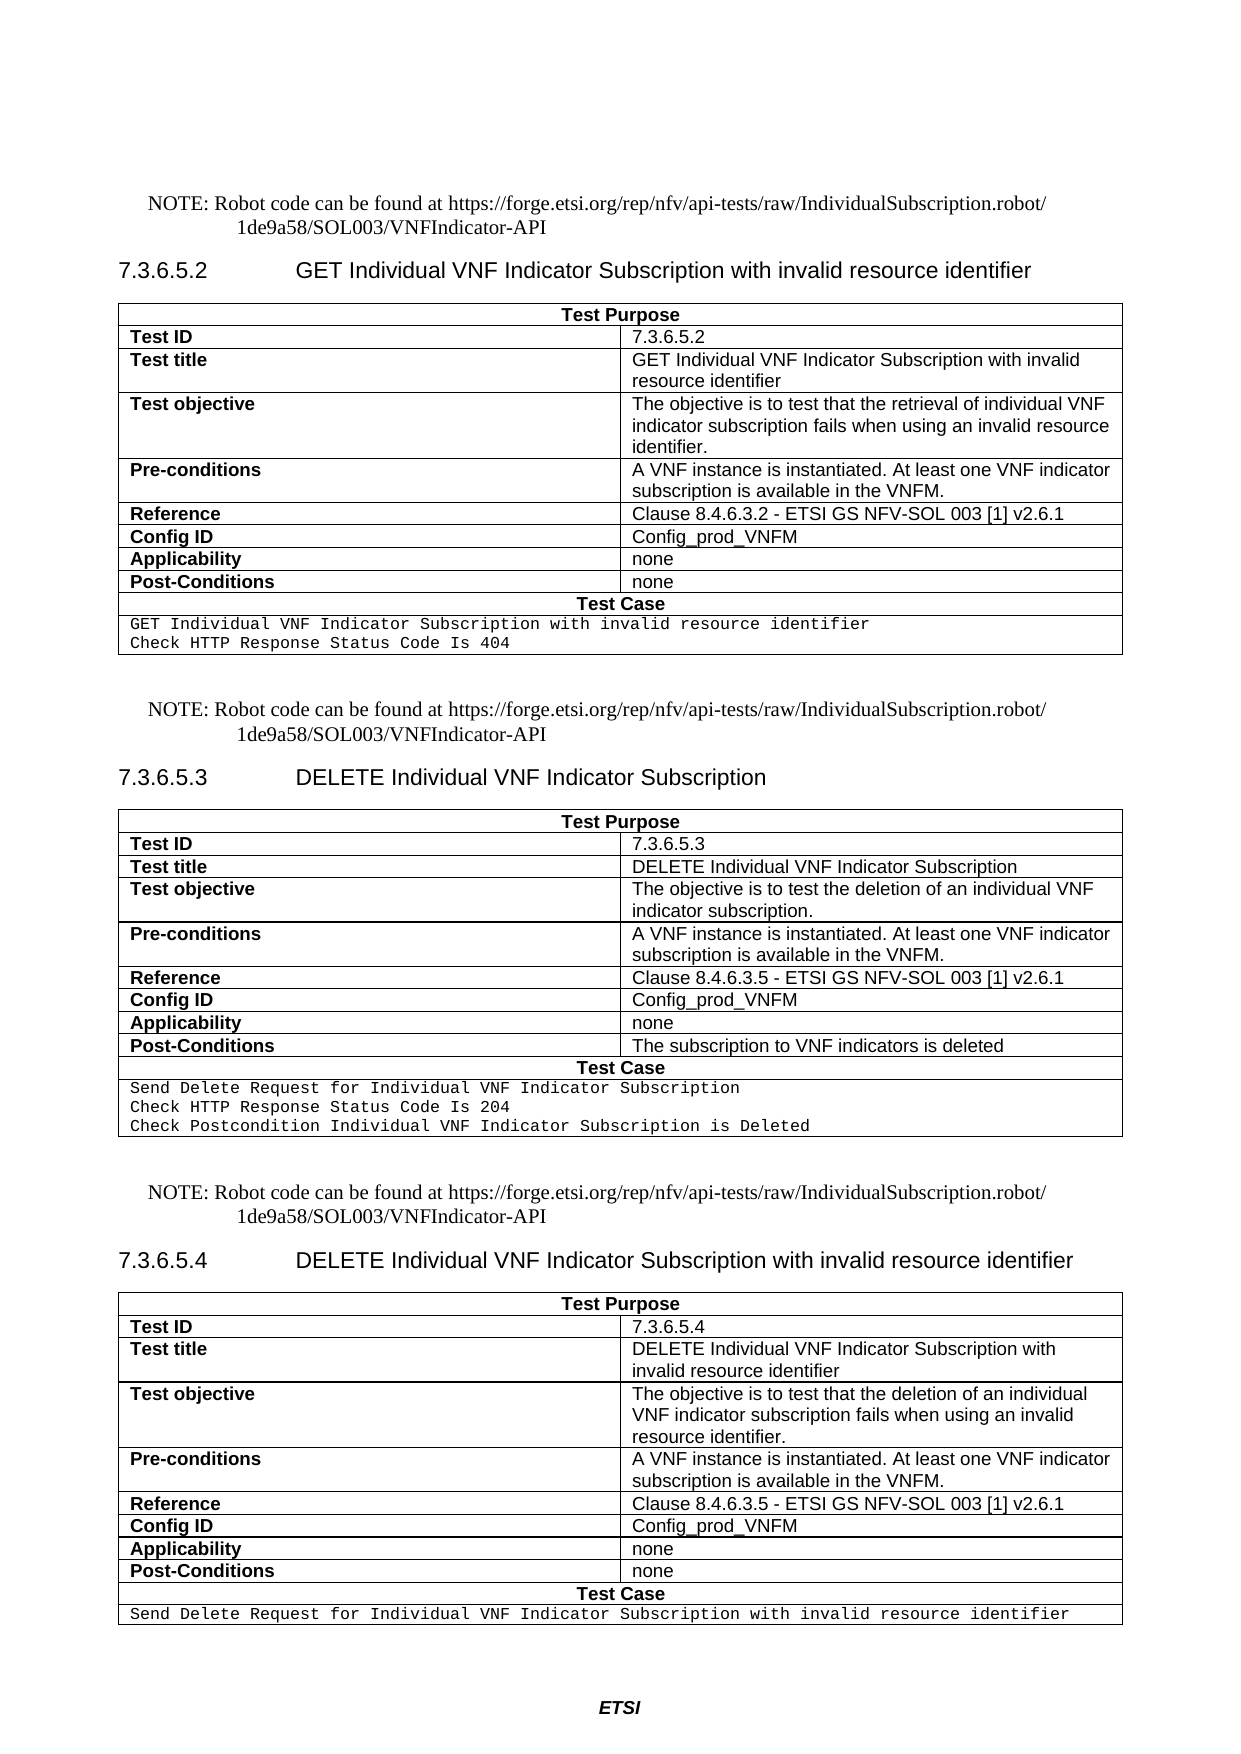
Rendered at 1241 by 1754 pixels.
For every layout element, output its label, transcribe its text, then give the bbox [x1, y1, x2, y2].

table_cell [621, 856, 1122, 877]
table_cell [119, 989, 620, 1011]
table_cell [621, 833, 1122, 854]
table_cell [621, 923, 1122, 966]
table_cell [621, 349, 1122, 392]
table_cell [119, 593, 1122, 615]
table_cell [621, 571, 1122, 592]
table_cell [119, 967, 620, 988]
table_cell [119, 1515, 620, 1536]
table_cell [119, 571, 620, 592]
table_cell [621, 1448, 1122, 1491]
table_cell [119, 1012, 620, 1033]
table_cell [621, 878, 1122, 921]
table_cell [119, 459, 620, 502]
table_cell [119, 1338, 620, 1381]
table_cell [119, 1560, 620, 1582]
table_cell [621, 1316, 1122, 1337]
subtitle 7.3.6.5.2 GET Individual VNF Indicator Subscription with invalid resource identifier [118, 257, 1122, 284]
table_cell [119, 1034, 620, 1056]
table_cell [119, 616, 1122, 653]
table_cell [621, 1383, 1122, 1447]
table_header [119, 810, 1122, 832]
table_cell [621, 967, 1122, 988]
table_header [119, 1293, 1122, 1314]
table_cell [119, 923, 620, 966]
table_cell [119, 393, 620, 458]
subtitle 7.3.6.5.3 DELETE Individual VNF Indicator Subscription [118, 764, 1122, 791]
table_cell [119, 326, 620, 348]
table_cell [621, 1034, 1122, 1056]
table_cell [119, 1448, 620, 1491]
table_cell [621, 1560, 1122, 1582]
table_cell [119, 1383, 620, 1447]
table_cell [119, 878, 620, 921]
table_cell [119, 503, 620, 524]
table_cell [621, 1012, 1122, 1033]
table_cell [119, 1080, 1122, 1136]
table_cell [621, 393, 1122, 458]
text NOTE: Robot code can be found at https://forge.etsi.org/rep/nfv/api-tests/raw/IndividualSubscription.robot/1de9a58/SOL003/VNFIndicator-API [148, 697, 1122, 746]
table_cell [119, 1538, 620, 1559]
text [148, 1180, 1122, 1228]
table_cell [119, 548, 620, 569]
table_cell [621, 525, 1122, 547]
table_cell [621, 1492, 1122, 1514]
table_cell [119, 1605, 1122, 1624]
text NOTE: Robot code can be found at https://forge.etsi.org/rep/nfv/api-tests/raw/IndividualSubscription.robot/1de9a58/SOL003/VNFIndicator-API [148, 191, 1122, 239]
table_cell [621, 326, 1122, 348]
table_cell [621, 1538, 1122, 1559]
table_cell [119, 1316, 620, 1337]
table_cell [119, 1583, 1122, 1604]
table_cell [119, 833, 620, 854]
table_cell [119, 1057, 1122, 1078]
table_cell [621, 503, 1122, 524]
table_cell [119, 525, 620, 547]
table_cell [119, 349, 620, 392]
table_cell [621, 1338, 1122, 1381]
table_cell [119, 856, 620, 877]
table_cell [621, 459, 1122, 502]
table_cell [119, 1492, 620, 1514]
subtitle 7.3.6.5.4 DELETE Individual VNF Indicator Subscription with invalid resource identifier [118, 1247, 1122, 1273]
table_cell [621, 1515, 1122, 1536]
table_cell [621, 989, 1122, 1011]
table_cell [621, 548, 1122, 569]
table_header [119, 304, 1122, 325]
